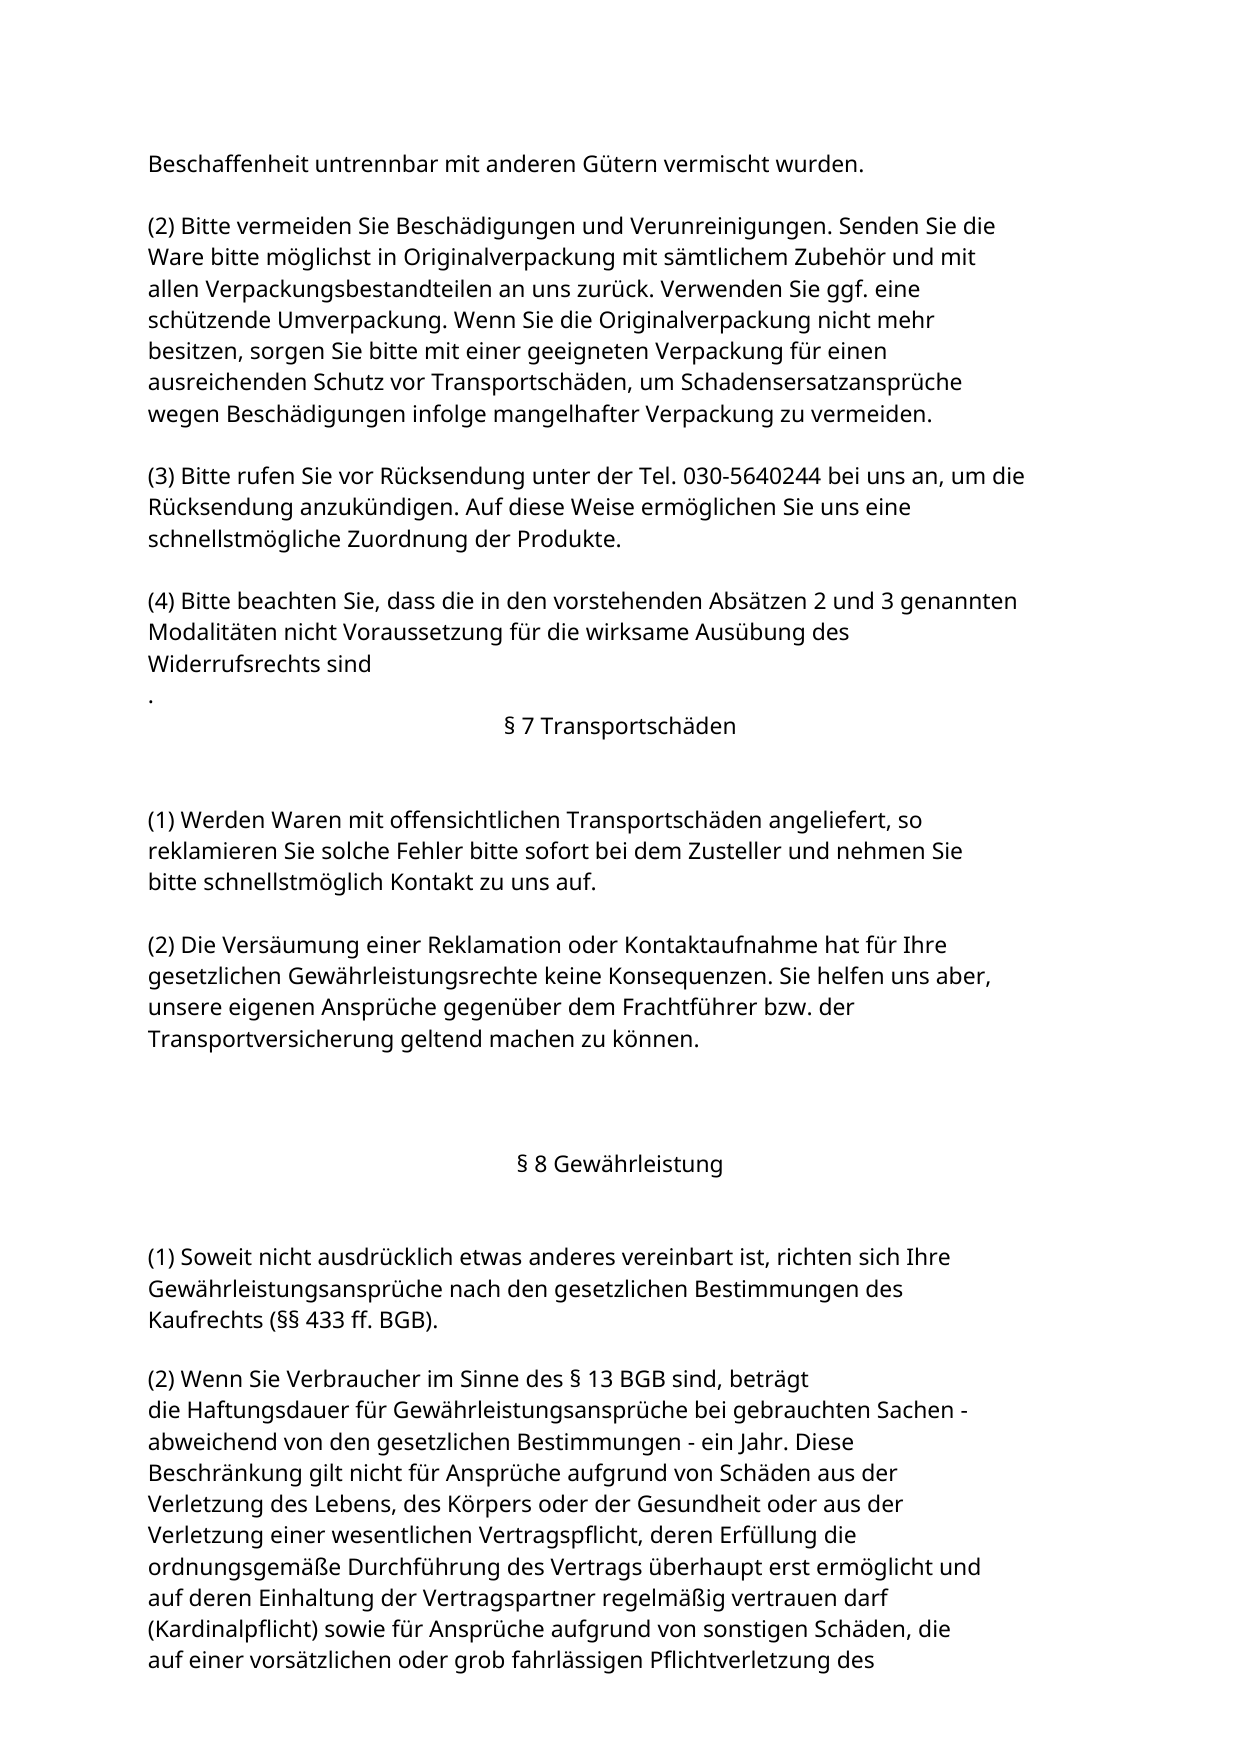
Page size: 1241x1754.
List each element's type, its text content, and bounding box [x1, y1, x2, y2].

text gesetzlichen Gewährleistungsrechte keine Konsequenzen. Sie helfen uns aber, [148, 960, 1093, 991]
text (2) Die Versäumung einer Reklamation oder Kontaktaufnahme hat für Ihre [148, 929, 1093, 960]
text auf einer vorsätzlichen oder grob fahrlässigen Pflichtverletzung des [148, 1644, 1093, 1676]
text (4) Bitte beachten Sie, dass die in den vorstehenden Absätzen 2 und 3 genannten [148, 585, 1093, 616]
text Rücksendung anzukündigen. Auf diese Weise ermöglichen Sie uns eine [148, 491, 1093, 523]
text Ware bitte möglichst in Originalverpackung mit sämtlichem Zubehör und mit [148, 241, 1093, 273]
text Verletzung einer wesentlichen Vertragspflicht, deren Erfüllung die [148, 1519, 1093, 1551]
text (2) Wenn Sie Verbraucher im Sinne des § 13 BGB sind, beträgt [148, 1363, 1093, 1394]
text (1) Soweit nicht ausdrücklich etwas anderes vereinbart ist, richten sich Ihre [148, 1241, 1093, 1273]
text (1) Werden Waren mit offensichtlichen Transportschäden angeliefert, so [148, 804, 1093, 835]
text Beschaffenheit untrennbar mit anderen Gütern vermischt wurden. [148, 148, 1093, 179]
text auf deren Einhaltung der Vertragspartner regelmäßig vertrauen darf [148, 1582, 1093, 1613]
text Gewährleistungsansprüche nach den gesetzlichen Bestimmungen des [148, 1273, 1093, 1304]
text § 8 Gewährleistung [148, 1148, 1093, 1179]
text die Haftungsdauer für Gewährleistungsansprüche bei gebrauchten Sachen - [148, 1394, 1093, 1426]
text schützende Umverpackung. Wenn Sie die Originalverpackung nicht mehr [148, 304, 1093, 335]
text ausreichenden Schutz vor Transportschäden, um Schadensersatzansprüche [148, 366, 1093, 398]
text schnellstmögliche Zuordnung der Produkte. [148, 523, 1093, 554]
text . [148, 679, 1093, 710]
text Modalitäten nicht Voraussetzung für die wirksame Ausübung des [148, 616, 1093, 648]
text (Kardinalpflicht) sowie für Ansprüche aufgrund von sonstigen Schäden, die [148, 1613, 1093, 1644]
text besitzen, sorgen Sie bitte mit einer geeigneten Verpackung für einen [148, 335, 1093, 366]
text Widerrufsrechts sind [148, 648, 1093, 679]
text wegen Beschädigungen infolge mangelhafter Verpackung zu vermeiden. [148, 398, 1093, 429]
text Beschränkung gilt nicht für Ansprüche aufgrund von Schäden aus der [148, 1457, 1093, 1488]
text Kaufrechts (§§ 433 ff. BGB). [148, 1304, 1093, 1335]
text § 7 Transportschäden [148, 710, 1093, 741]
text (2) Bitte vermeiden Sie Beschädigungen und Verunreinigungen. Senden Sie die [148, 210, 1093, 241]
text bitte schnellstmöglich Kontakt zu uns auf. [148, 866, 1093, 898]
text allen Verpackungsbestandteilen an uns zurück. Verwenden Sie ggf. eine [148, 273, 1093, 304]
text ordnungsgemäße Durchführung des Vertrags überhaupt erst ermöglicht und [148, 1551, 1093, 1582]
text Verletzung des Lebens, des Körpers oder der Gesundheit oder aus der [148, 1488, 1093, 1519]
text (3) Bitte rufen Sie vor Rücksendung unter der Tel. 030-5640244 bei uns an, um die [148, 460, 1093, 491]
text reklamieren Sie solche Fehler bitte sofort bei dem Zusteller und nehmen Sie [148, 835, 1093, 866]
text abweichend von den gesetzlichen Bestimmungen - ein Jahr. Diese [148, 1426, 1093, 1457]
text Transportversicherung geltend machen zu können. [148, 1023, 1093, 1054]
text unsere eigenen Ansprüche gegenüber dem Frachtführer bzw. der [148, 991, 1093, 1023]
